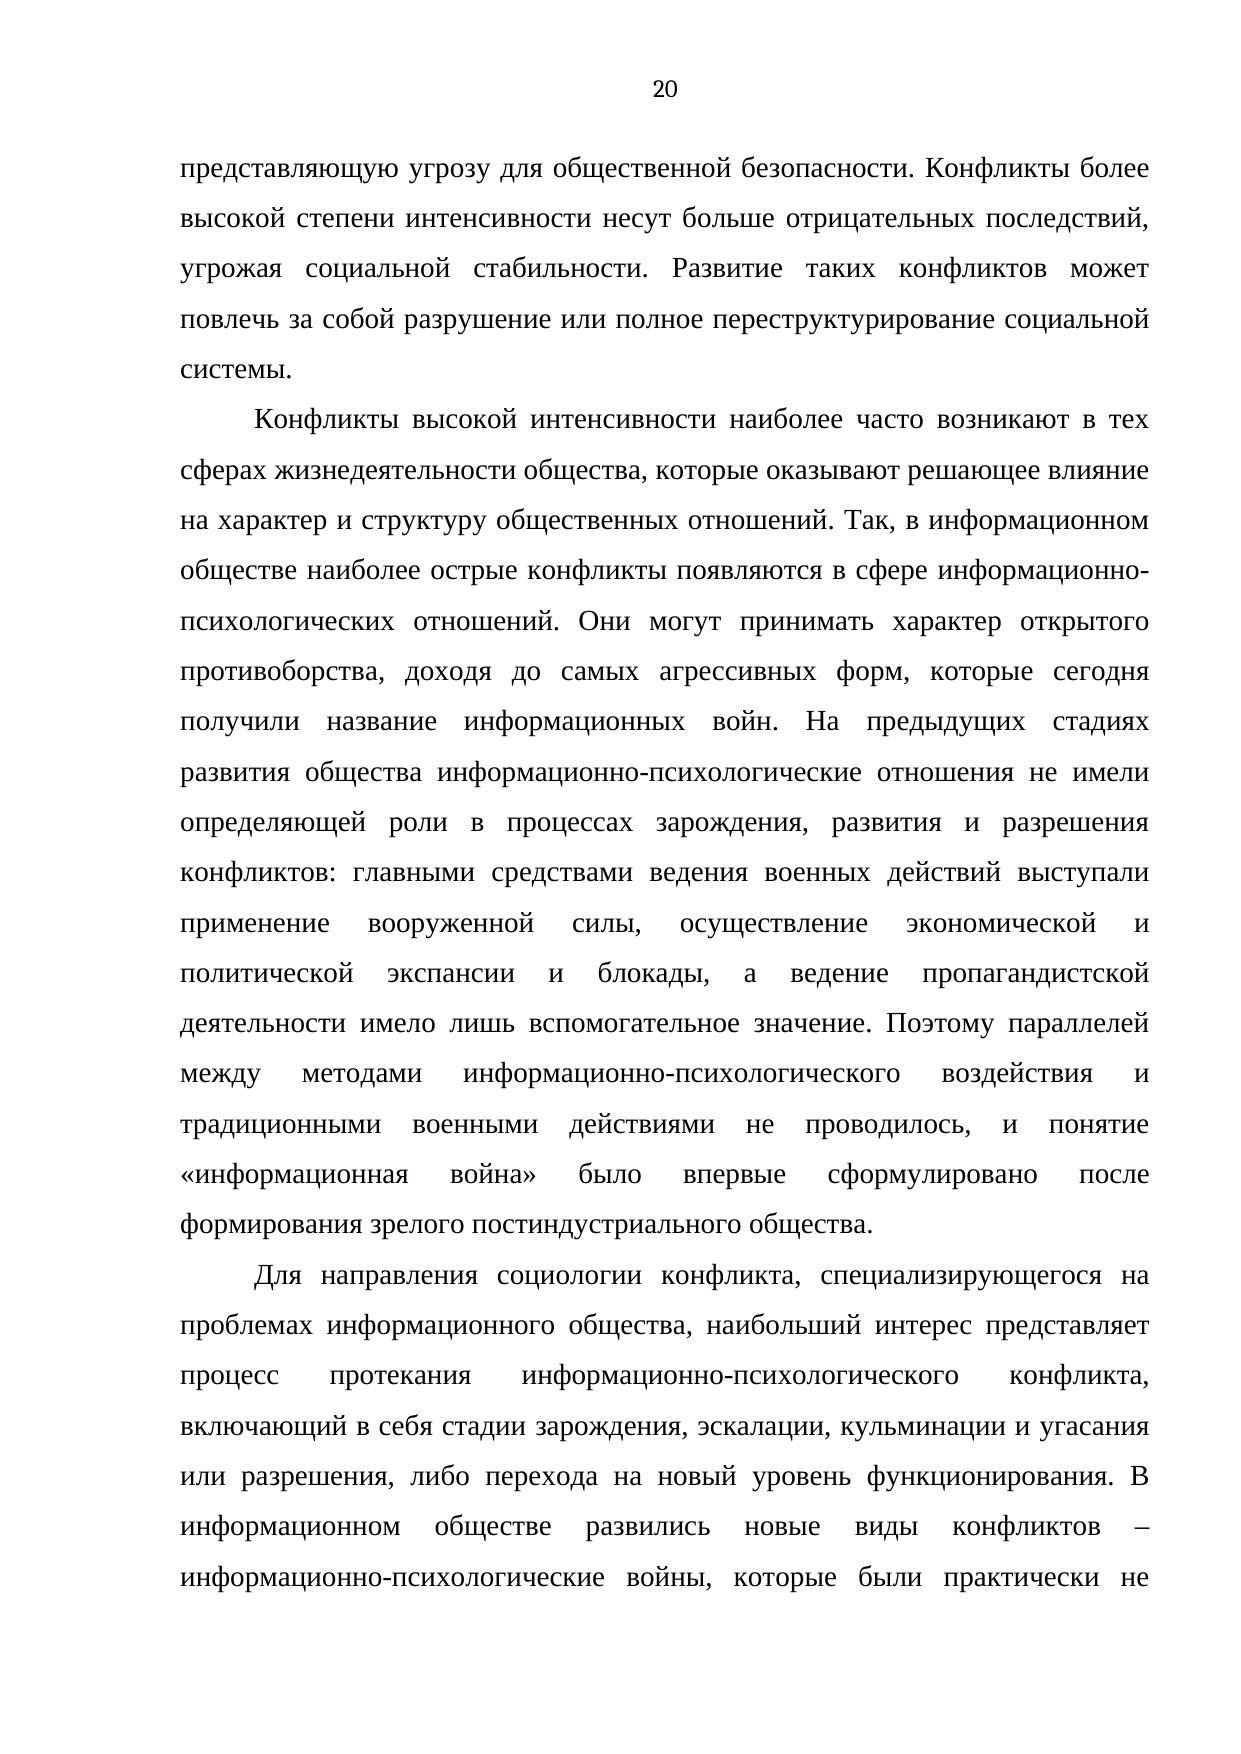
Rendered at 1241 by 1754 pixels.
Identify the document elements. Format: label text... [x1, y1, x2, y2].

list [180, 1257, 1150, 1592]
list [180, 150, 1150, 385]
list Конфликты высокой интенсивности наиболее часто возникают в тех сферах жизнедеятельности общества, которые оказывают решающее влияние на характер и структуру общественных отношений. Так, в информационном обществе наиболее острые конфликты появляются в сфере информационно-психологических отношений. Они могут принимать характер открытого противоборства, доходя до самых агрессивных форм, которые сегодня получили название информационных войн. На предыдущих стадиях развития общества информационно-психологические отношения не имели определяющей роли в процессах зарождения, развития и разрешения конфликтов: главными средствами ведения военных действий выступали применение вооруженной силы, осуществление экономической и политической экспансии и блокады, а ведение пропагандистской деятельности имело лишь вспомогательное значение. Поэтому параллелей между методами информационно-психологического воздействия и традиционными военными действиями не проводилось, и понятие «информационная война» было впервые сформулировано после формирования зрелого постиндустриального общества. [180, 402, 1150, 1240]
